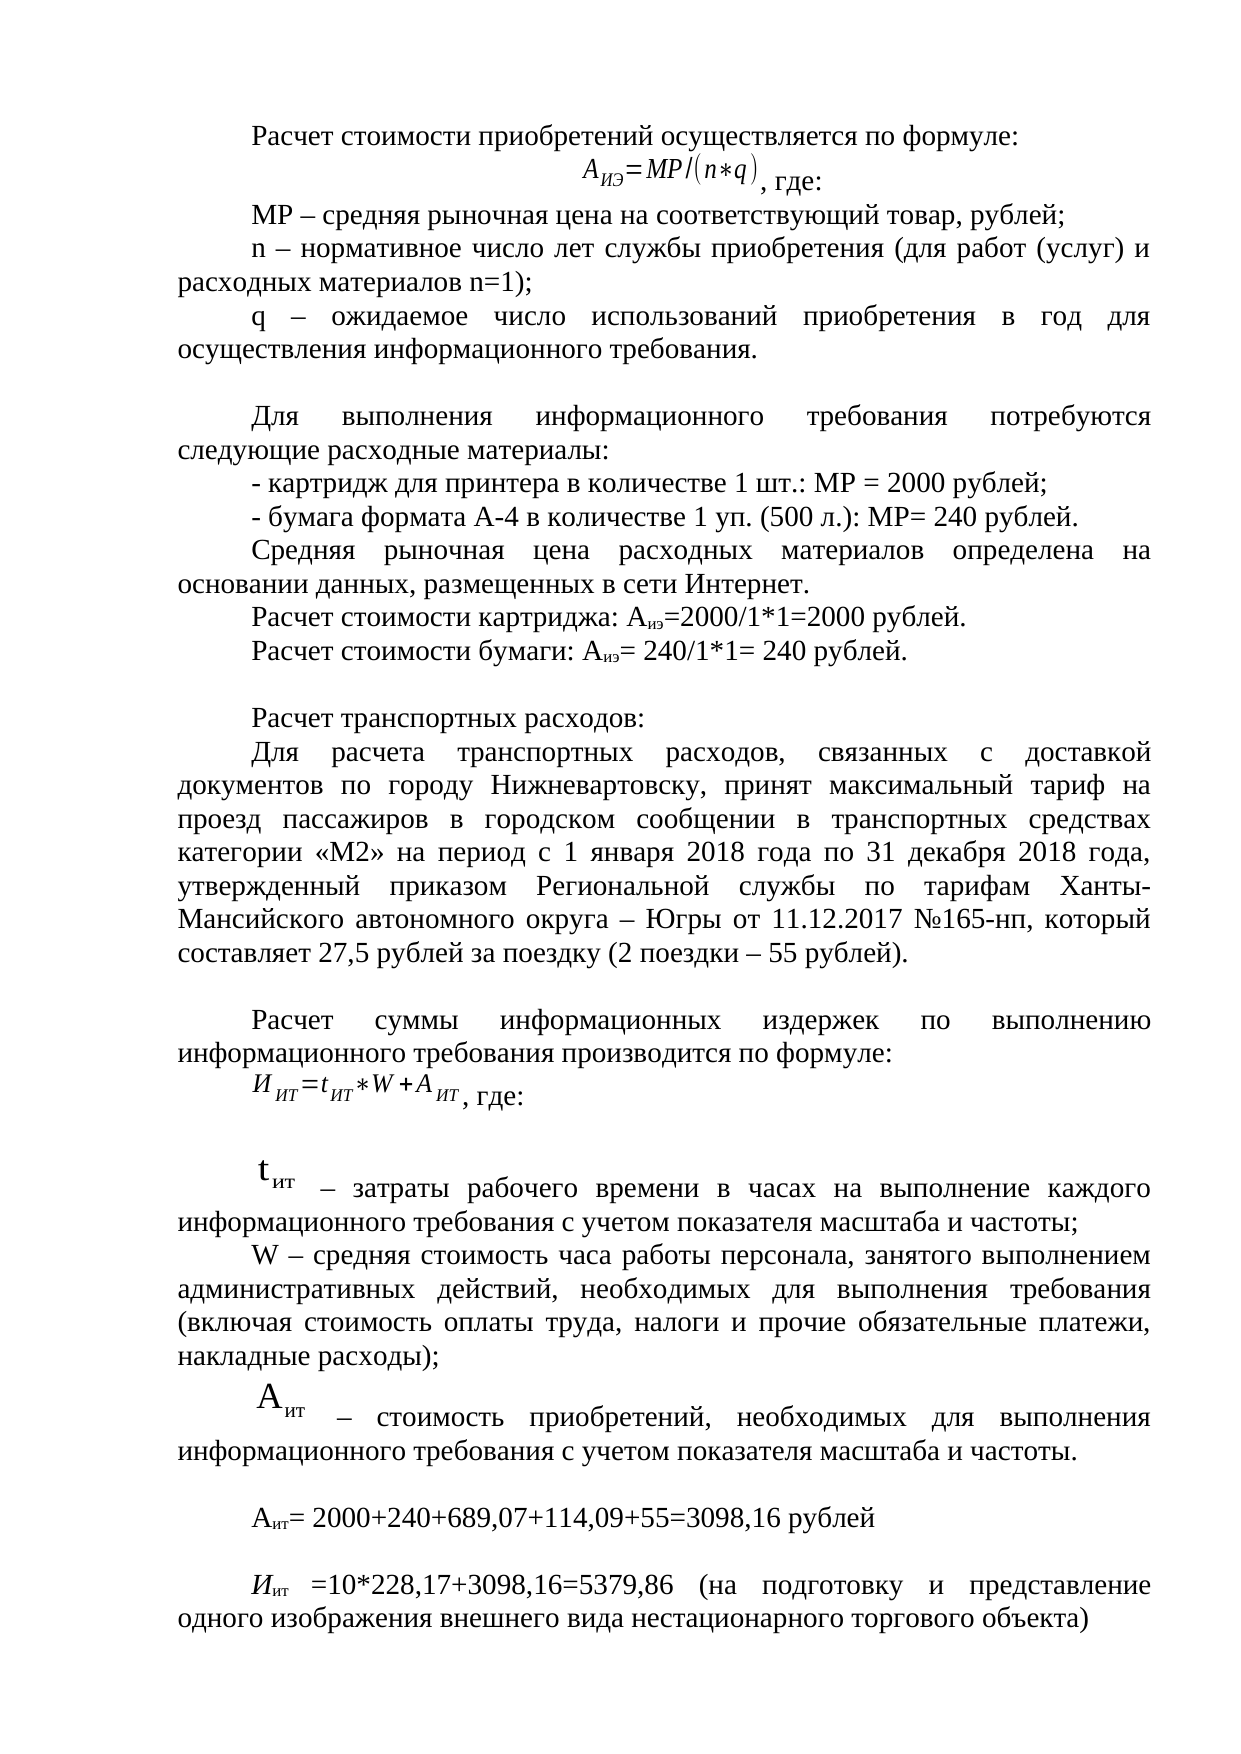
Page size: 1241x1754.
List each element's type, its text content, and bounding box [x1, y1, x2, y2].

text Для расчета транспортных расходов, связанных с доставкой документов по городу Нижневартовску, принят максимальный тариф на проезд пассажиров в городском сообщении в транспортных средствах категории «М2» на период с 1 января 2018 года по 31 декабря 2018 года, утвержденный приказом Региональной службы по тарифам Ханты-Мансийского автономного округа – Югры от 11.12.2017 №165-нп, который составляет 27,5 рублей за поездку (2 поездки – 55 рублей). [177, 734, 1152, 968]
list Расчет транспортных расходов: [251, 700, 1152, 734]
text q – ожидаемое число использований приобретения в год для осуществления информационного требования. [177, 298, 1152, 365]
text Средняя рыночная цена расходных материалов определена на основании данных, размещенных в сети Интернет. [177, 532, 1152, 599]
text n – нормативное число лет службы приобретения (для работ (услуг) и расходных материалов n=1); [177, 231, 1152, 298]
text Иит =10*228,17+3098,16=5379,86 (на подготовку и представление одного изображения внешнего вида нестационарного торгового объекта) [177, 1567, 1152, 1634]
text Расчет стоимости бумаги: Аиэ= 240/1*1= 240 рублей. [177, 633, 1152, 667]
text , где: [177, 1069, 1152, 1111]
text Аит= 2000+240+689,07+114,09+55=3098,16 рублей [177, 1500, 1152, 1533]
text W – средняя стоимость часа работы персонала, занятого выполнением административных действий, необходимых для выполнения требования (включая стоимость оплаты труда, налоги и прочие обязательные платежи, накладные расходы); [177, 1237, 1152, 1371]
text Для выполнения информационного требования потребуются следующие расходные материалы: [177, 398, 1152, 465]
list Расчет суммы информационных издержек по выполнению информационного требования производится по формуле: [177, 1002, 1152, 1069]
text , где: [177, 152, 1152, 197]
text MP – средняя рыночная цена на соответствующий товар, рублей; [177, 197, 1152, 231]
text – стоимость приобретений, необходимых для выполнения информационного требования с учетом показателя масштаба и частоты. [177, 1371, 1152, 1466]
text - бумага формата А-4 в количестве 1 уп. (500 л.): МР= 240 рублей. [177, 499, 1152, 532]
text - картридж для принтера в количестве 1 шт.: МР = 2000 рублей; [177, 465, 1152, 499]
text Расчет стоимости картриджа: Аиэ=2000/1*1=2000 рублей. [177, 599, 1152, 633]
text Расчет стоимости приобретений осуществляется по формуле: [177, 118, 1152, 152]
text – затраты рабочего времени в часах на выполнение каждого информационного требования с учетом показателя масштаба и частоты; [177, 1145, 1152, 1237]
